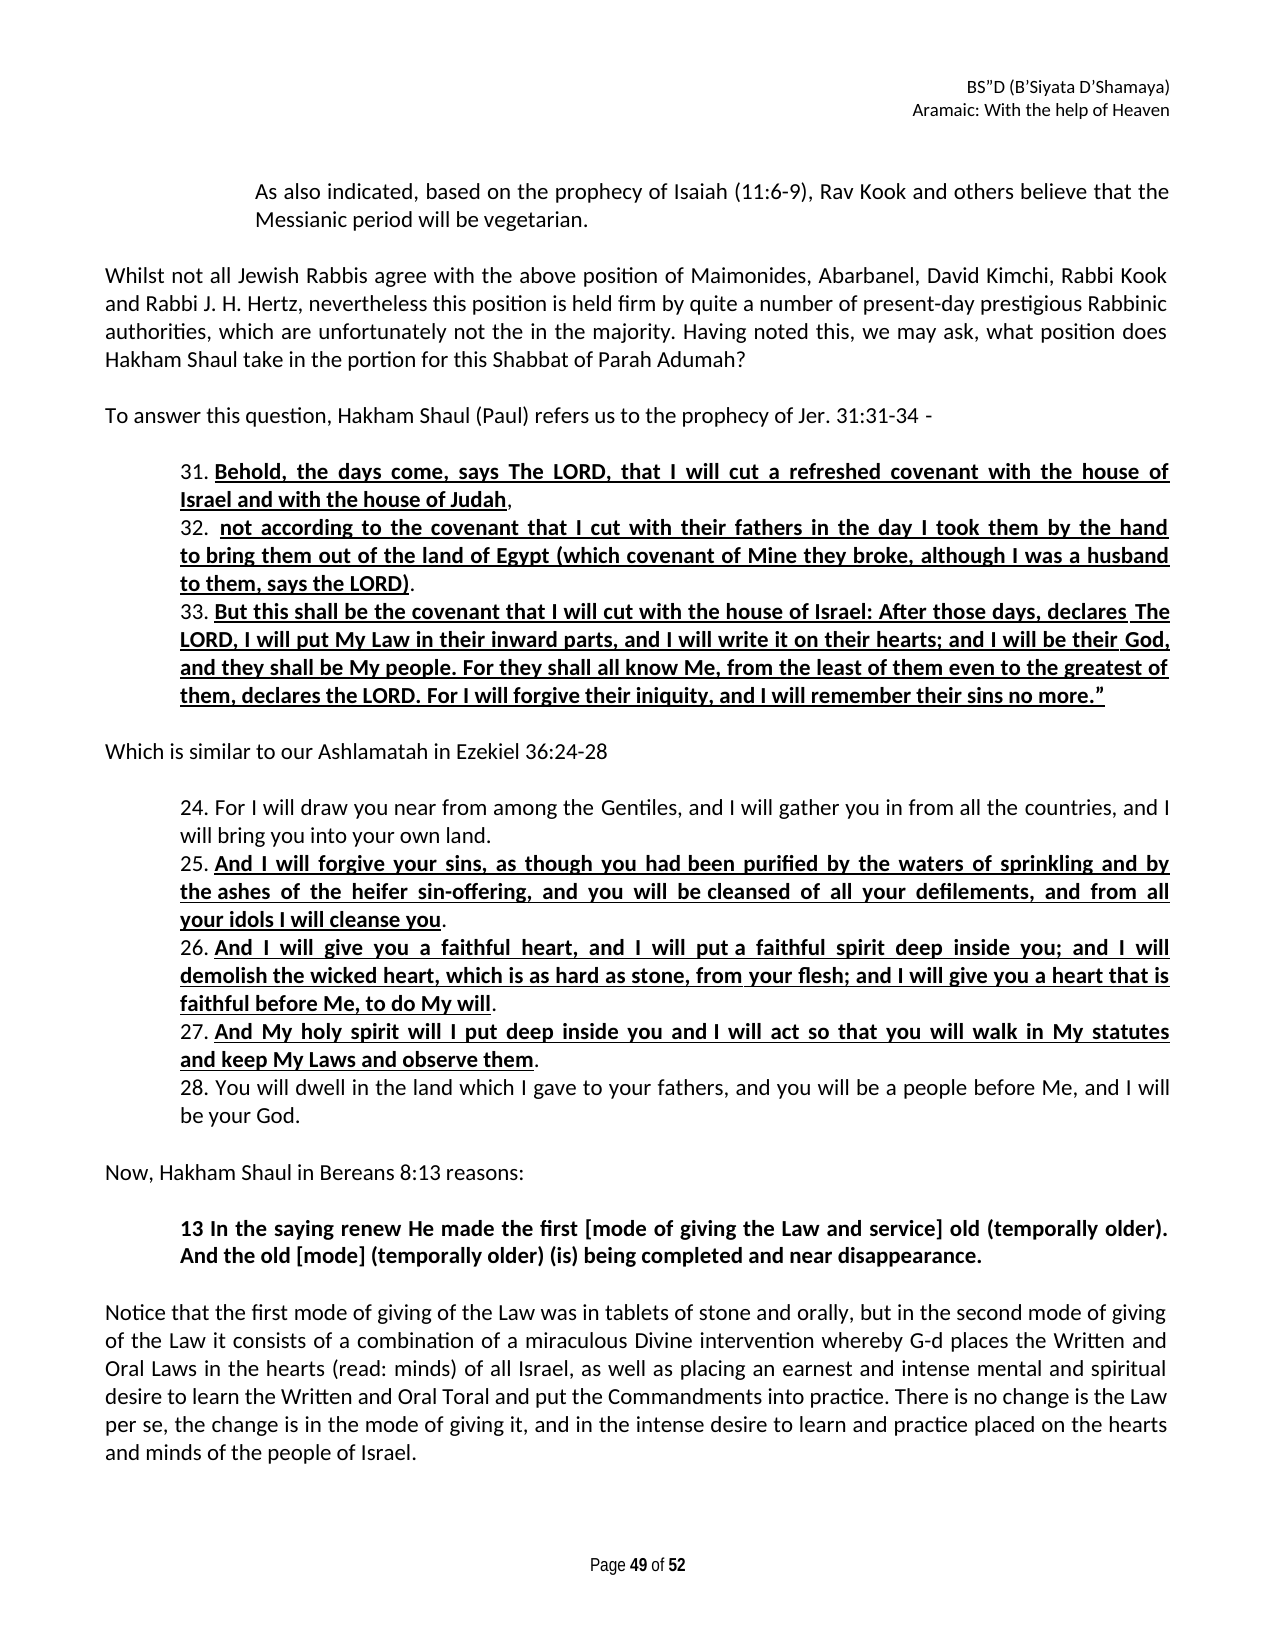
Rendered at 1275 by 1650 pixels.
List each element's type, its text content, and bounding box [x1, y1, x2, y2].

text ‎33. But this shall be the covenant that I will cut with the house of Israel: After those days, declares ‎The LORD, I will put My Law in their inward parts, and I will write it on their hearts; and I will be their ‎God, and they shall be My people. For they shall all know Me, from the least of them even to the greatest of them, declares the LORD. ‎For I will forgive their iniquity, and I will remember their sins no more.”‎ [180, 650, 1170, 709]
text ‎25. And I will forgive your sins, as though you had ‎been purified by the waters of sprinkling and by the ‎ashes of the heifer sin-offering, and you will be ‎cleansed of all your defilements, and from all your ‎idols I will cleanse you.‎ [180, 849, 1170, 902]
text 13 In the saying renew He made the first [mode of giving the Law and service] old (temporally older). And the old [mode] (temporally older) (is) being completed and near disappearance. [180, 1214, 1170, 1270]
text To answer this question, Hakham Shaul (Paul) refers us to the prophecy of Jer. 31:31-34‎ - [105, 401, 1170, 429]
text Which is similar to our Ashlamatah in Ezekiel 36:24-28 [105, 737, 1170, 765]
text ‎24. For I will draw you near from among the ‎Gentiles, and I will gather you in from all the ‎countries, and I will bring you into your own land.‎ [180, 793, 1170, 849]
text Now, Hakham Shaul in Bereans 8:13 reasons: [105, 1158, 1170, 1186]
text Notice that the first mode of giving of the Law was in tablets of stone and orally, but in the second mode of giving of the Law it consists of a combination of a miraculous Divine intervention whereby G-d places the Written and Oral Laws in the hearts (read: minds) of all Israel, as well as placing an earnest and intense mental and spiritual desire to learn the Written and Oral Toral and put the Commandments into practice. There is no change is the Law per se, the change is in the mode of giving it, and in the intense desire to learn and practice placed on the hearts and minds of the people of Israel. [105, 1298, 1170, 1466]
text ‎25. And I will forgive your sins, as though you had ‎been purified by the waters of sprinkling and by the ‎ashes of the heifer sin-offering, and you will be ‎cleansed of all your defilements, and from all your ‎idols I will cleanse you.‎ [180, 903, 1170, 933]
text ‎32. not according to the covenant that I cut with their fathers in the day I took them by the hand to ‎bring them out of the land of Egypt (which covenant of Mine they broke, although I was a husband to ‎them, says the LORD). ‎ [180, 567, 1170, 597]
text ‎27. And My holy spirit will I put deep inside you and ‎I will act so that you will walk in My statutes and ‎keep My Laws and observe them.‎ [180, 1017, 1170, 1073]
text ‎32. not according to the covenant that I cut with their fathers in the day I took them by the hand to ‎bring them out of the land of Egypt (which covenant of Mine they broke, although I was a husband to ‎them, says the LORD). ‎ [180, 513, 1170, 565]
text ‎31. Behold, the days come, says The LORD, that I will cut a refreshed covenant with the house of Israel ‎and with the house of Judah,‎ [180, 457, 1170, 513]
text As also indicated, based on the prophecy of Isaiah (11:6-9), Rav Kook and others believe that the Messianic period will be vegetarian. [255, 177, 1170, 233]
text ‎26. And I will give you a faithful heart, and I will put ‎a faithful spirit deep inside you; and I will demolish ‎the wicked heart, which is as hard as stone, from ‎your flesh; and I will give you a heart that is faithful ‎before Me, to do My will.‎ [180, 987, 1170, 1017]
text ‎26. And I will give you a faithful heart, and I will put ‎a faithful spirit deep inside you; and I will demolish ‎the wicked heart, which is as hard as stone, from ‎your flesh; and I will give you a heart that is faithful ‎before Me, to do My will.‎ [180, 933, 1170, 986]
text ‎28. You will dwell in the land which I gave to your ‎fathers, and you will be a people before Me, and I ‎will be your God.‎ [180, 1073, 1170, 1129]
text ‎33. But this shall be the covenant that I will cut with the house of Israel: After those days, declares ‎The LORD, I will put My Law in their inward parts, and I will write it on their hearts; and I will be their ‎God, and they shall be My people. For they shall all know Me, from the least of them even to the greatest of them, declares the LORD. ‎For I will forgive their iniquity, and I will remember their sins no more.”‎ [180, 597, 1170, 649]
text Whilst not all Jewish Rabbis agree with the above position of Maimonides, Abarbanel, David Kimchi, Rabbi Kook and Rabbi J. H. Hertz, nevertheless this position is held firm by quite a number of present-day prestigious Rabbinic authorities, which are unfortunately not the in the majority. Having noted this, we may ask, what position does Hakham Shaul take in the portion for this Shabbat of Parah Adumah? [105, 261, 1170, 373]
